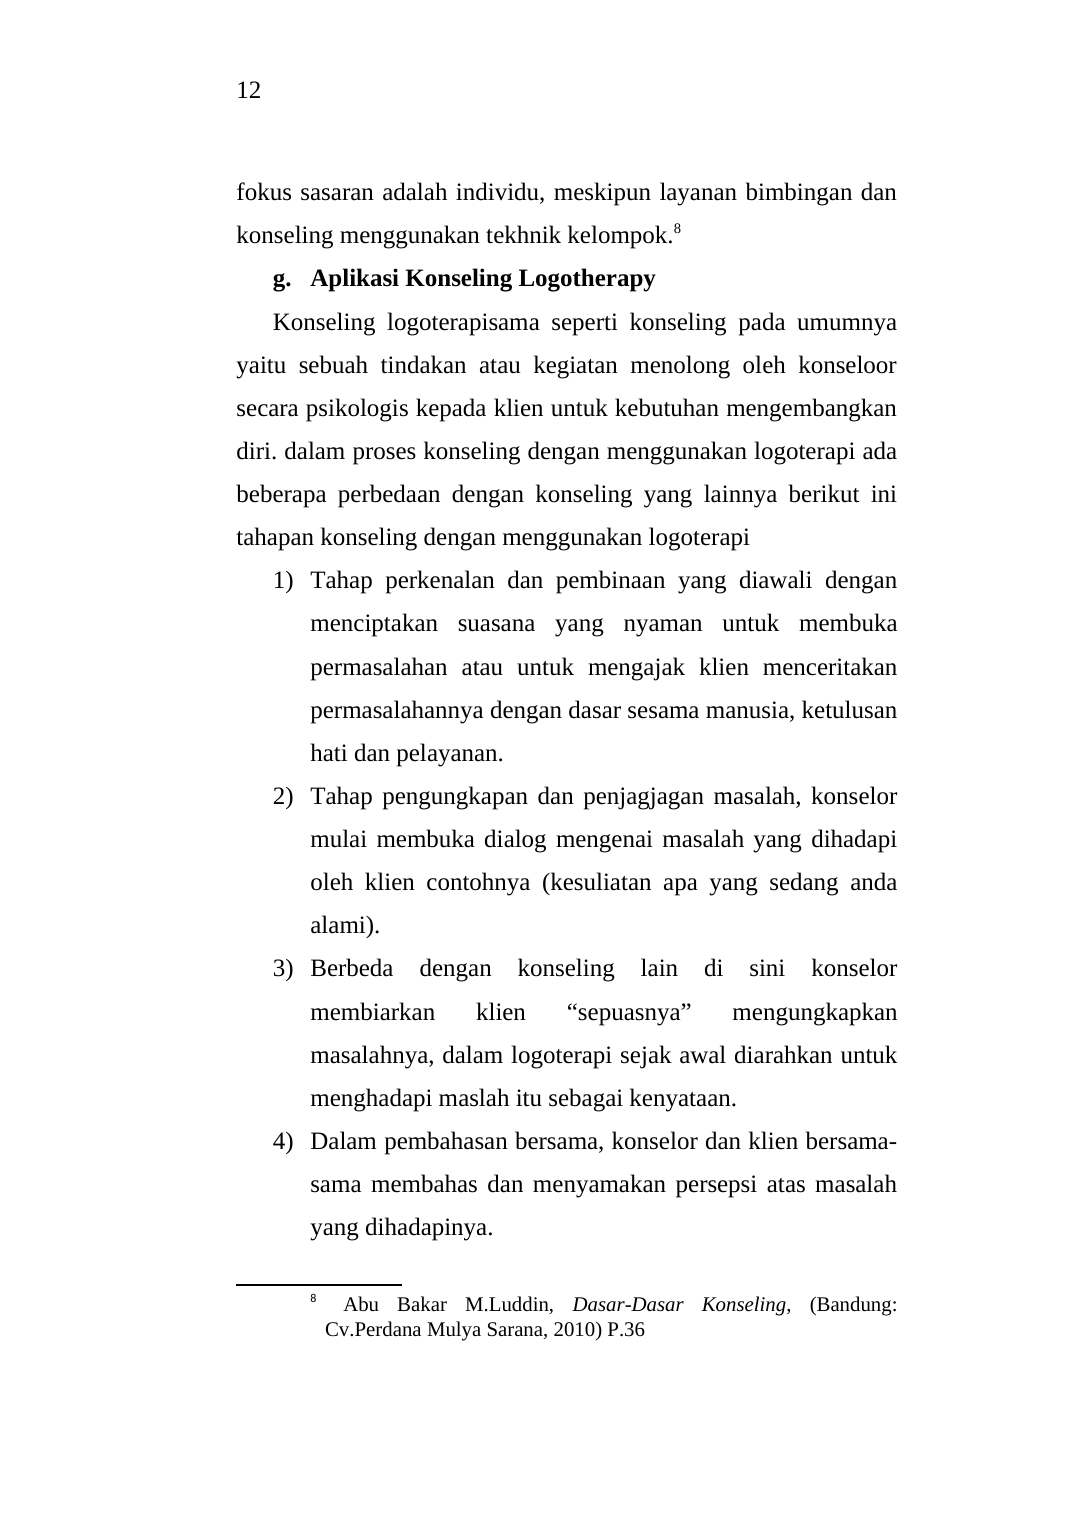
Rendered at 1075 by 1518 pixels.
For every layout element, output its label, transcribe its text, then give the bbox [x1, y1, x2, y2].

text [236, 177, 898, 249]
list Dalam pembahasan bersama, konselor dan klien bersama-sama membahas dan menyamakan persepsi atas masalah yang dihadapinya. [273, 1126, 898, 1241]
list Berbeda dengan konseling lain di sini konselor membiarkan klien “sepuasnya” mengungkapkan masalahnya, dalam logoterapi sejak awal diarahkan untuk menghadapi maslah itu sebagai kenyataan. [273, 953, 898, 1112]
list Tahap perkenalan dan pembinaan yang diawali dengan menciptakan suasana yang nyaman untuk membuka permasalahan atau untuk mengajak klien menceritakan permasalahannya dengan dasar sesama manusia, ketulusan hati dan pelayanan. [273, 565, 898, 767]
list Tahap pengungkapan dan penjagjagan masalah, konselor mulai membuka dialog mengenai masalah yang dihadapi oleh klien contohnya (kesuliatan apa yang sedang anda alami). [273, 781, 898, 939]
list Konseling logoterapisama seperti konseling pada umumnya yaitu sebuah tindakan atau kegiatan menolong oleh konseloor secara psikologis kepada klien untuk kebutuhan mengembangkan diri. dalam proses konseling dengan menggunakan logoterapi ada beberapa perbedaan dengan konseling yang lainnya berikut ini tahapan konseling dengan menggunakan logoterapi [236, 307, 898, 551]
list Aplikasi Konseling Logotherapy [273, 263, 898, 292]
